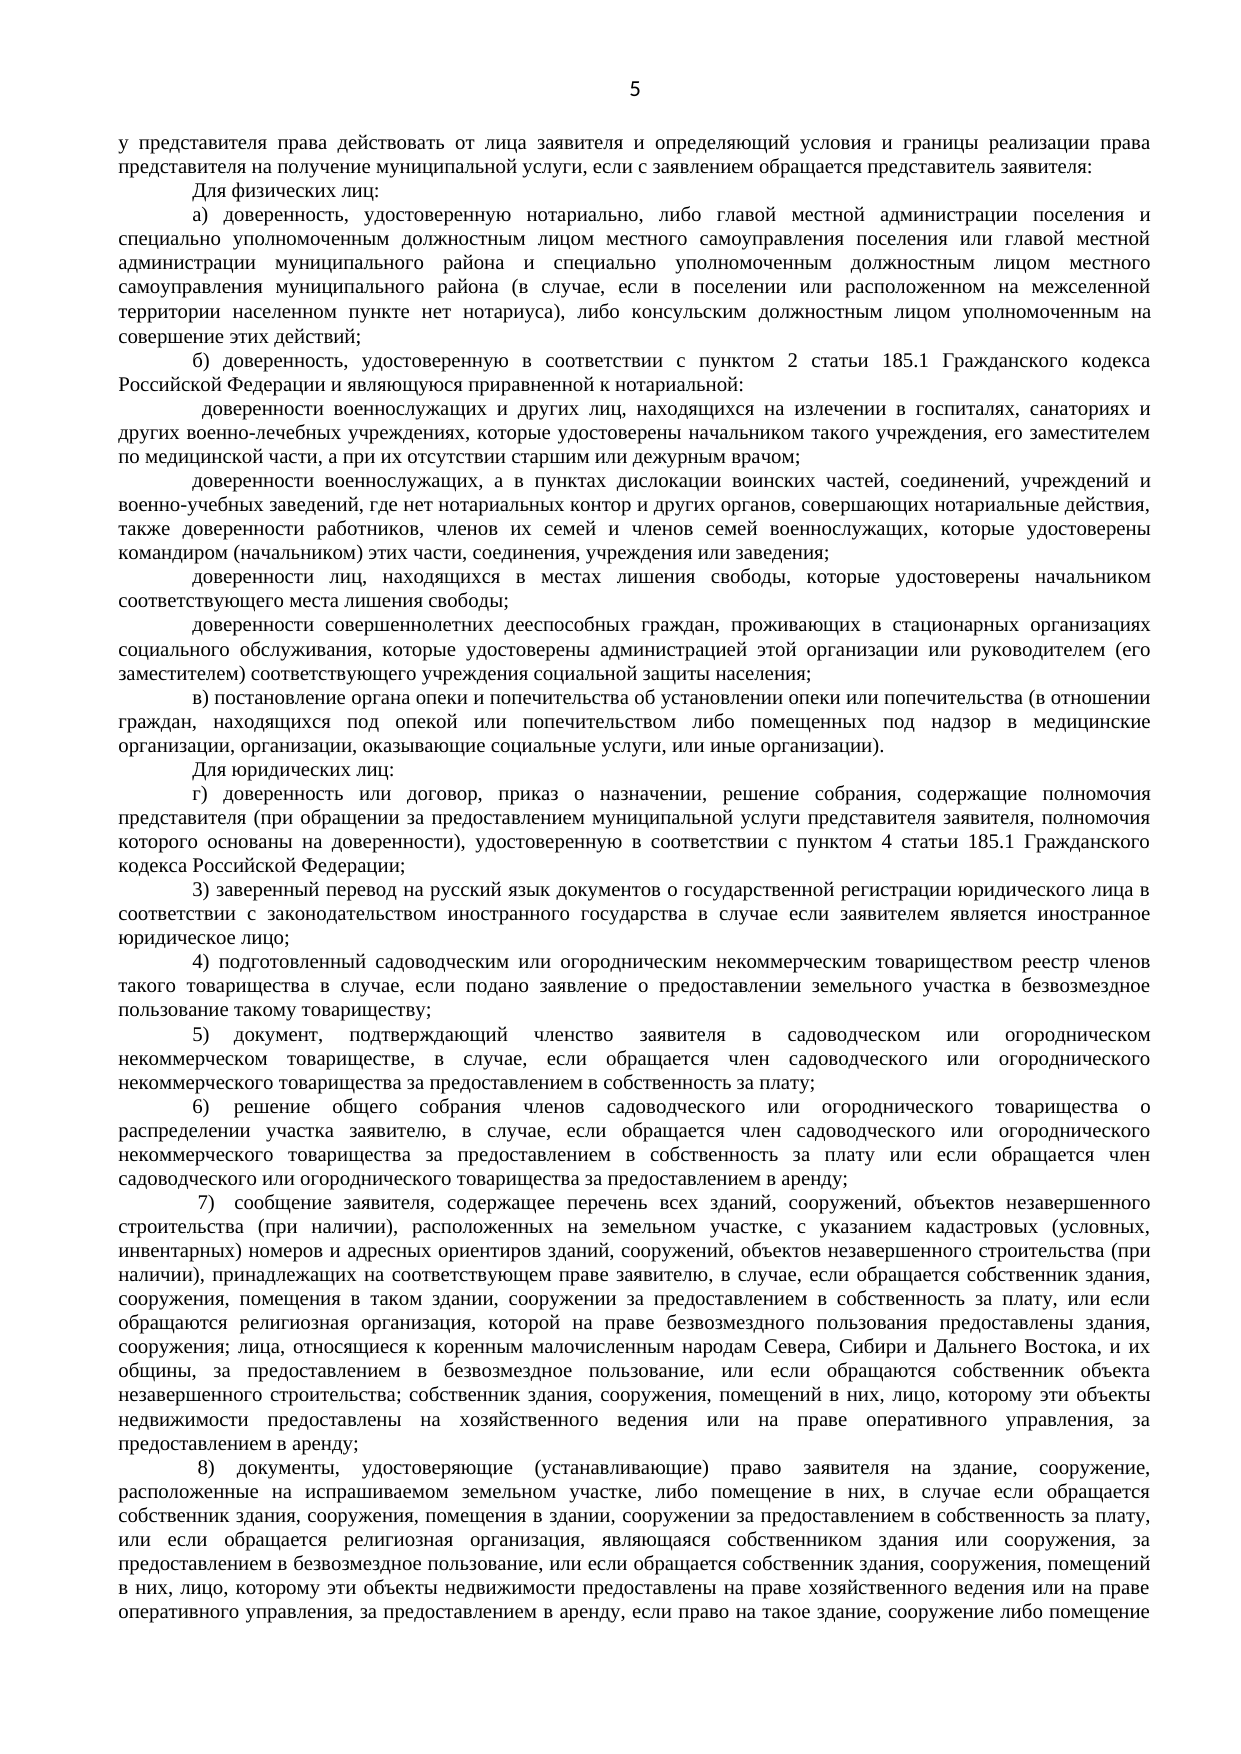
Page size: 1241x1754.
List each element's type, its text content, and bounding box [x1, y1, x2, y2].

text б) доверенность, удостоверенную в соответствии с пунктом 2 статьи 185.1 Гражданского кодекса Российской Федерации и являющуюся приравненной к нотариальной: [118, 348, 1152, 396]
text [118, 130, 1152, 178]
text Для физических лиц: [118, 178, 1152, 202]
list документ, подтверждающий членство заявителя в садоводческом или огородническом некоммерческом товариществе, в случае, если обращается член садоводческого или огороднического некоммерческого товарищества за предоставлением в собственность за плату; [118, 1021, 1152, 1094]
text в) постановление органа опеки и попечительства об установлении опеки или попечительства (в отношении граждан, находящихся под опекой или попечительством либо помещенных под надзор в медицинские организации, организации, оказывающие социальные услуги, или иные организации). [118, 684, 1152, 757]
text г) доверенность или договор, приказ о назначении, решение собрания, содержащие полномочия представителя (при обращении за предоставлением муниципальной услуги представителя заявителя, полномочия которого основаны на доверенности), удостоверенную в соответствии с пунктом 4 статьи 185.1 Гражданского кодекса Российской Федерации; [118, 781, 1152, 877]
text доверенности совершеннолетних дееспособных граждан, проживающих в стационарных организациях социального обслуживания, которые удостоверены администрацией этой организации или руководителем (его заместителем) соответствующего учреждения социальной защиты населения; [118, 612, 1152, 684]
text доверенности военнослужащих, а в пунктах дислокации воинских частей, соединений, учреждений и военно-учебных заведений, где нет нотариальных контор и других органов, совершающих нотариальные действия, также доверенности работников, членов их семей и членов семей военнослужащих, которые удостоверены командиром (начальником) этих части, соединения, учреждения или заведения; [118, 468, 1152, 564]
text 4) подготовленный садоводческим или огородническим некоммерческим товариществом реестр членов такого товарищества в случае, если подано заявление о предоставлении земельного участка в безвозмездное пользование такому товариществу; [118, 949, 1152, 1021]
list решение общего собрания членов садоводческого или огороднического товарищества о распределении участка заявителю, в случае, если обращается член садоводческого или огороднического некоммерческого товарищества за предоставлением в собственность за плату или если обращается член садоводческого или огороднического товарищества за предоставлением в аренду; [118, 1094, 1152, 1190]
list сообщение заявителя, содержащее перечень всех зданий, сооружений, объектов незавершенного строительства (при наличии), расположенных на земельном участке, с указанием кадастровых (условных, инвентарных) номеров и адресных ориентиров зданий, сооружений, объектов незавершенного строительства (при наличии), принадлежащих на соответствующем праве заявителю, в случае, если обращается собственник здания, сооружения, помещения в таком здании, сооружении за предоставлением в собственность за плату, или если обращаются религиозная организация, которой на праве безвозмездного пользования предоставлены здания, сооружения; лица, относящиеся к коренным малочисленным народам Севера, Сибири и Дальнего Востока, и их общины, за предоставлением в безвозмездное пользование, или если обращаются собственник объекта незавершенного строительства; собственник здания, сооружения, помещений в них, лицо, которому эти объекты недвижимости предоставлены на хозяйственного ведения или на праве оперативного управления, за предоставлением в аренду; [118, 1190, 1152, 1454]
text доверенности военнослужащих и других лиц, находящихся на излечении в госпиталях, санаториях и других военно-лечебных учреждениях, которые удостоверены начальником такого учреждения, его заместителем по медицинской части, а при их отсутствии старшим или дежурным врачом; [118, 396, 1152, 468]
text 3) заверенный перевод на русский язык документов о государственной регистрации юридического лица в соответствии с законодательством иностранного государства в случае если заявителем является иностранное юридическое лицо; [118, 877, 1152, 949]
text а) доверенность, удостоверенную нотариально, либо главой местной администрации поселения и специально уполномоченным должностным лицом местного самоуправления поселения или главой местной администрации муниципального района и специально уполномоченным должностным лицом местного самоуправления муниципального района (в случае, если в поселении или расположенном на межселенной территории населенном пункте нет нотариуса), либо консульским должностным лицом уполномоченным на совершение этих действий; [118, 202, 1152, 348]
text доверенности лиц, находящихся в местах лишения свободы, которые удостоверены начальником соответствующего места лишения свободы; [118, 564, 1152, 612]
text Для юридических лиц: [118, 757, 1152, 781]
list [118, 1454, 1152, 1623]
